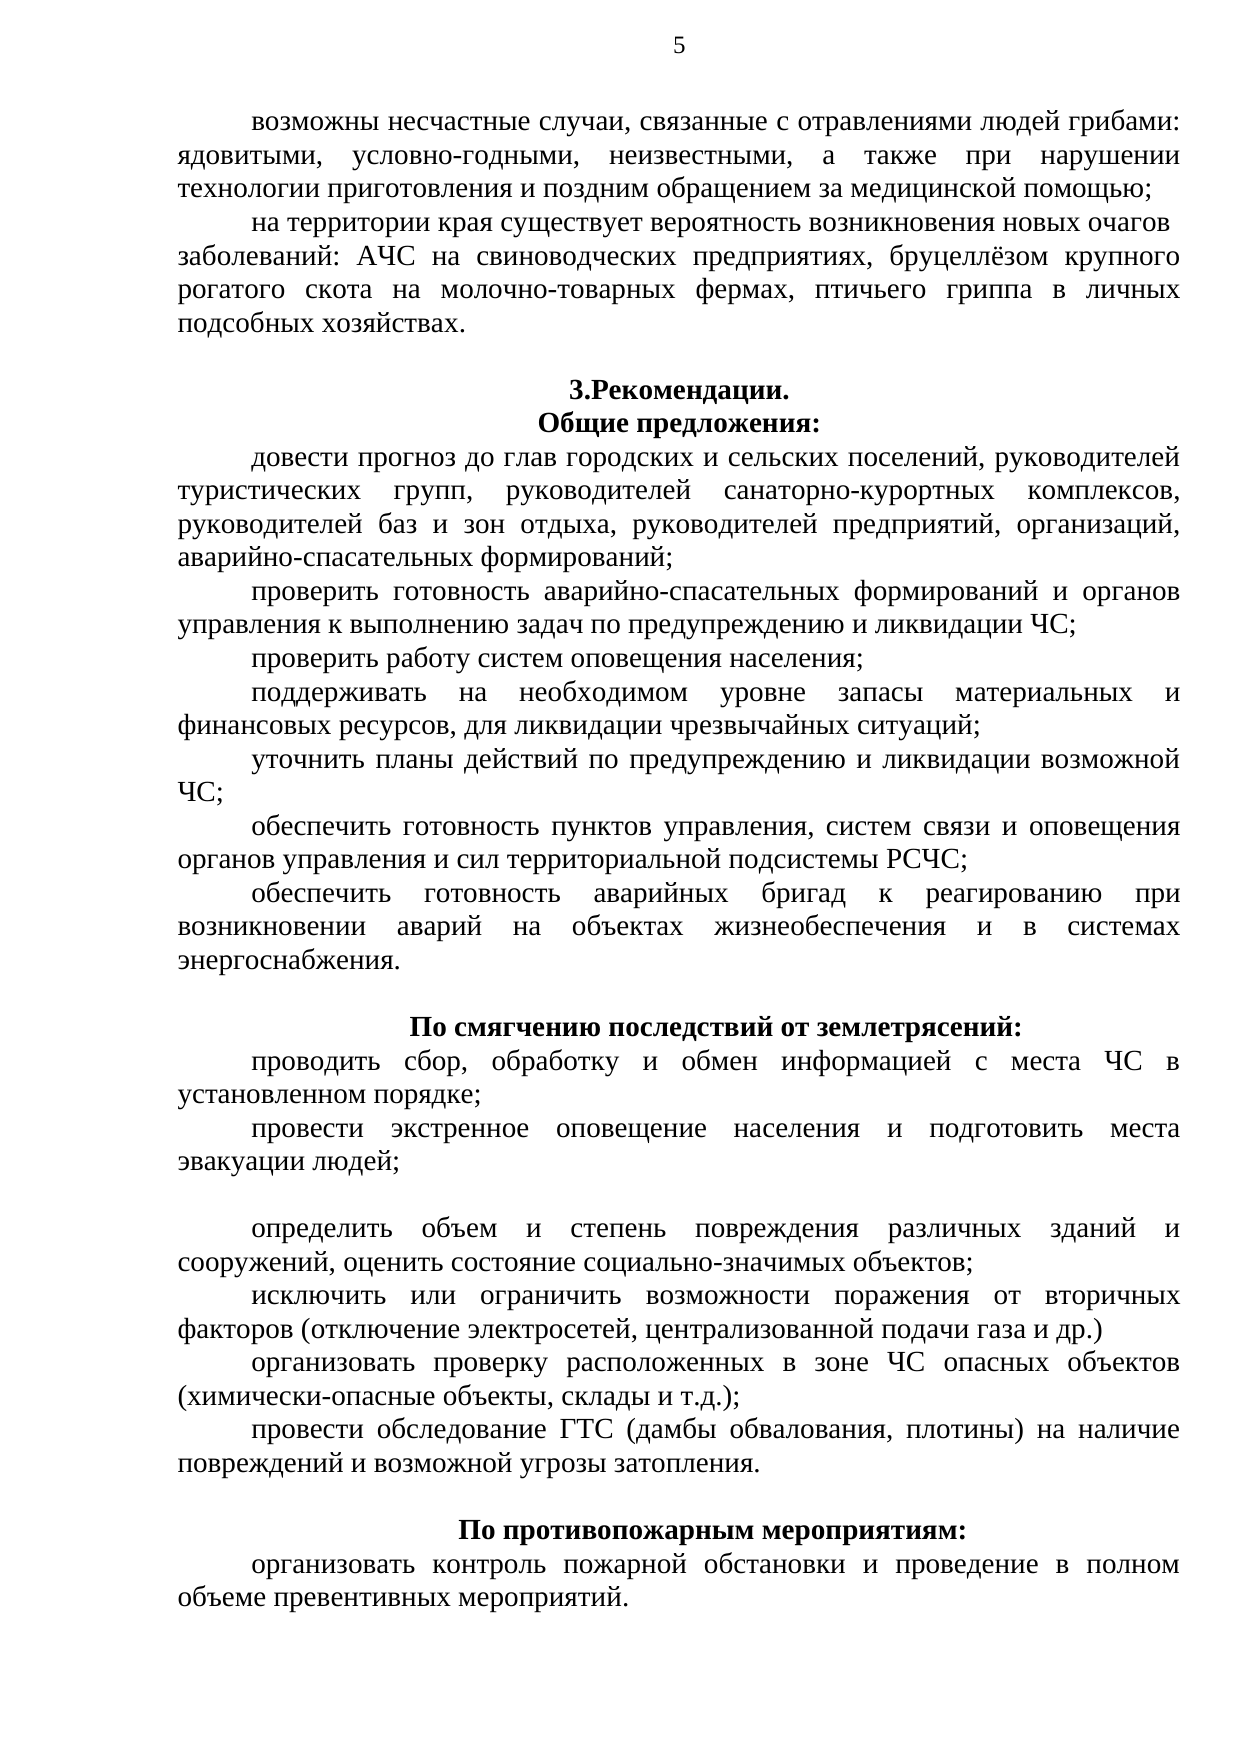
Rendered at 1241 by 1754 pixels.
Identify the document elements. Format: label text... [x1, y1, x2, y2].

text заболеваний: АЧС на свиноводческих предприятиях, бруцеллёзом крупного рогатого скота на молочно-товарных фермах, птичьего гриппа в личных подсобных хозяйствах. [177, 238, 1181, 338]
text провести экстренное оповещение населения и подготовить места эвакуации людей; [177, 1110, 1181, 1177]
text возможны несчастные случаи, связанные с отравлениями людей грибами: ядовитыми, условно-годными, неизвестными, а также при нарушении технологии приготовления и поздним обращением за медицинской помощью; [177, 103, 1181, 204]
text исключить или ограничить возможности поражения от вторичных факторов (отключение электросетей, централизованной подачи газа и др.) [177, 1277, 1181, 1344]
text Общие предложения: [177, 405, 1181, 439]
text уточнить планы действий по предупреждению и ликвидации возможной ЧС; [177, 741, 1181, 808]
text проводить сбор, обработку и обмен информацией с места ЧС в установленном порядке; [177, 1043, 1181, 1110]
text проверить готовность аварийно-спасательных формирований и органов управления к выполнению задач по предупреждению и ликвидации ЧС; [177, 573, 1181, 640]
text организовать контроль пожарной обстановки и проведение в полном объеме превентивных мероприятий. [177, 1546, 1181, 1613]
text поддерживать на необходимом уровне запасы материальных и финансовых ресурсов, для ликвидации чрезвычайных ситуаций; [177, 674, 1181, 741]
text провести обследование ГТС (дамбы обвалования, плотины) на наличие повреждений и возможной угрозы затопления. [177, 1412, 1181, 1479]
text проверить работу систем оповещения населения; [177, 640, 1181, 674]
text определить объем и степень повреждения различных зданий и сооружений, оценить состояние социально-значимых объектов; [177, 1210, 1181, 1277]
text обеспечить готовность пунктов управления, систем связи и оповещения органов управления и сил территориальной подсистемы РСЧС; [177, 808, 1181, 875]
text По смягчению последствий от землетрясений: [177, 1009, 1181, 1043]
text организовать проверку расположенных в зоне ЧС опасных объектов (химически-опасные объекты, склады и т.д.); [177, 1344, 1181, 1412]
list По противопожарным мероприятиям: [244, 1512, 1181, 1546]
text 3.Рекомендации. [177, 372, 1181, 405]
text на территории края существует вероятность возникновения новых очагов [177, 204, 1181, 238]
text обеспечить готовность аварийных бригад к реагированию при возникновении аварий на объектах жизнеобеспечения и в системах энергоснабжения. [177, 875, 1181, 976]
text довести прогноз до глав городских и сельских поселений, руководителей туристических групп, руководителей санаторно-курортных комплексов, руководителей баз и зон отдыха, руководителей предприятий, организаций, аварийно-спасательных формирований; [177, 439, 1181, 573]
